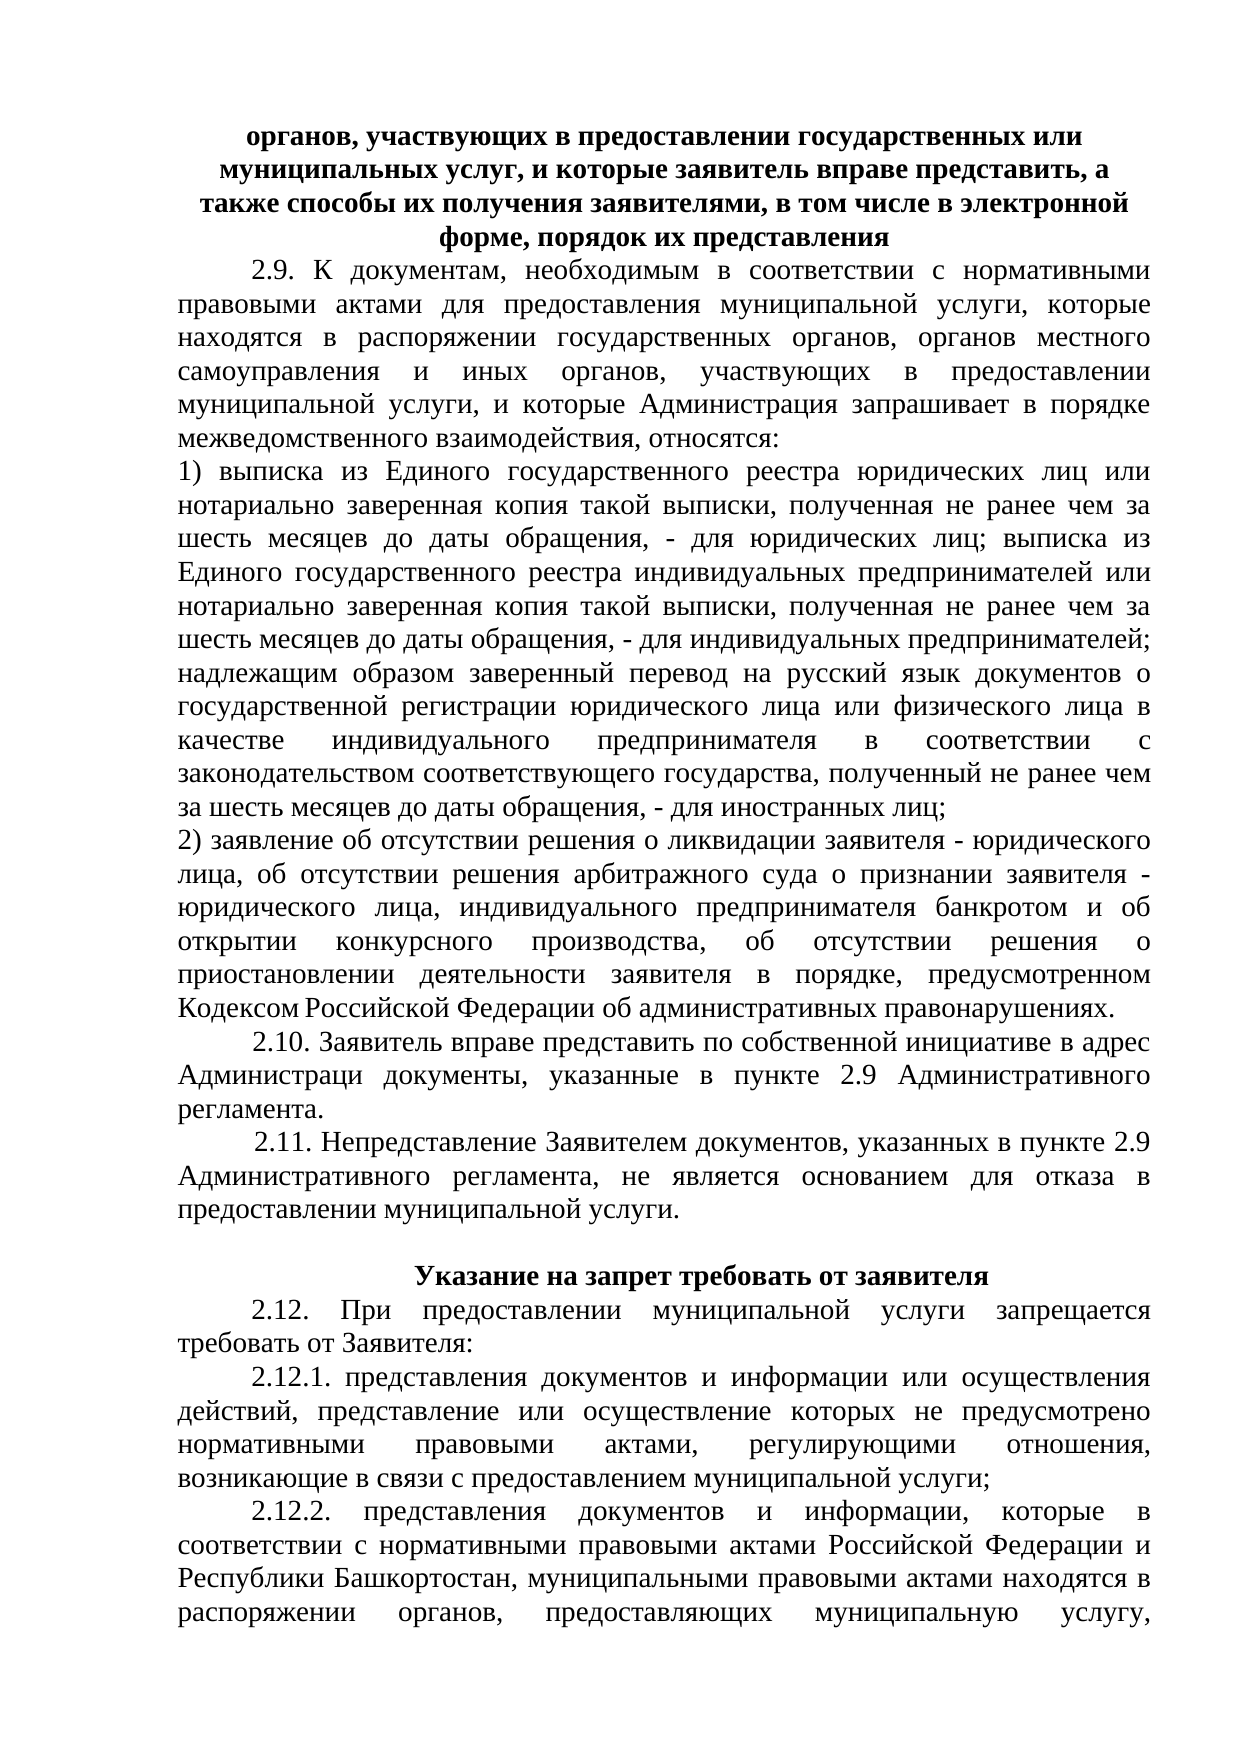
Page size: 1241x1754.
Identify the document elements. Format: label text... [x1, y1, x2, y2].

text 2.12.1. представления документов и информации или осуществления действий, представление или осуществление которых не предусмотрено нормативными правовыми актами, регулирующими отношения, возникающие в связи с предоставлением муниципальной услуги; [177, 1359, 1152, 1493]
text 2.9. К документам, необходимым в соответствии с нормативными правовыми актами для предоставления муниципальной услуги, которые находятся в распоряжении государственных органов, органов местного самоуправления и иных органов, участвующих в предоставлении муниципальной услуги, и которые Администрация запрашивает в порядке межведомственного взаимодействия, относятся: [177, 252, 1152, 453]
text 2.12. При предоставлении муниципальной услуги запрещается требовать от Заявителя: [177, 1292, 1152, 1359]
text 2.10. Заявитель вправе представить по собственной инициативе в адрес Администраци документы, указанные в пункте 2.9 Административного регламента. [177, 1024, 1152, 1124]
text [177, 118, 1152, 252]
text 1) выписка из Единого государственного реестра юридических лиц или нотариально заверенная копия такой выписки, полученная не ранее чем за шесть месяцев до даты обращения, - для юридических лиц; выписка из Единого государственного реестра индивидуальных предпринимателей или нотариально заверенная копия такой выписки, полученная не ранее чем за шесть месяцев до даты обращения, - для индивидуальных предпринимателей; надлежащим образом заверенный перевод на русский язык документов о государственной регистрации юридического лица или физического лица в качестве индивидуального предпринимателя в соответствии с законодательством соответствующего государства, полученный не ранее чем за шесть месяцев до даты обращения, - для иностранных лиц; [177, 453, 1152, 822]
text Указание на запрет требовать от заявителя [177, 1258, 1152, 1292]
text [177, 1493, 1152, 1627]
text 2) заявление об отсутствии решения о ликвидации заявителя - юридического лица, об отсутствии решения арбитражного суда о признании заявителя - юридического лица, индивидуального предпринимателя банкротом и об открытии конкурсного производства, об отсутствии решения о приостановлении деятельности заявителя в порядке, предусмотренном Кодексом Российской Федерации об административных правонарушениях. [177, 822, 1152, 1024]
text 2.11. Непредставление Заявителем документов, указанных в пункте 2.9 Административного регламента, не является основанием для отказа в предоставлении муниципальной услуги. [177, 1124, 1152, 1225]
